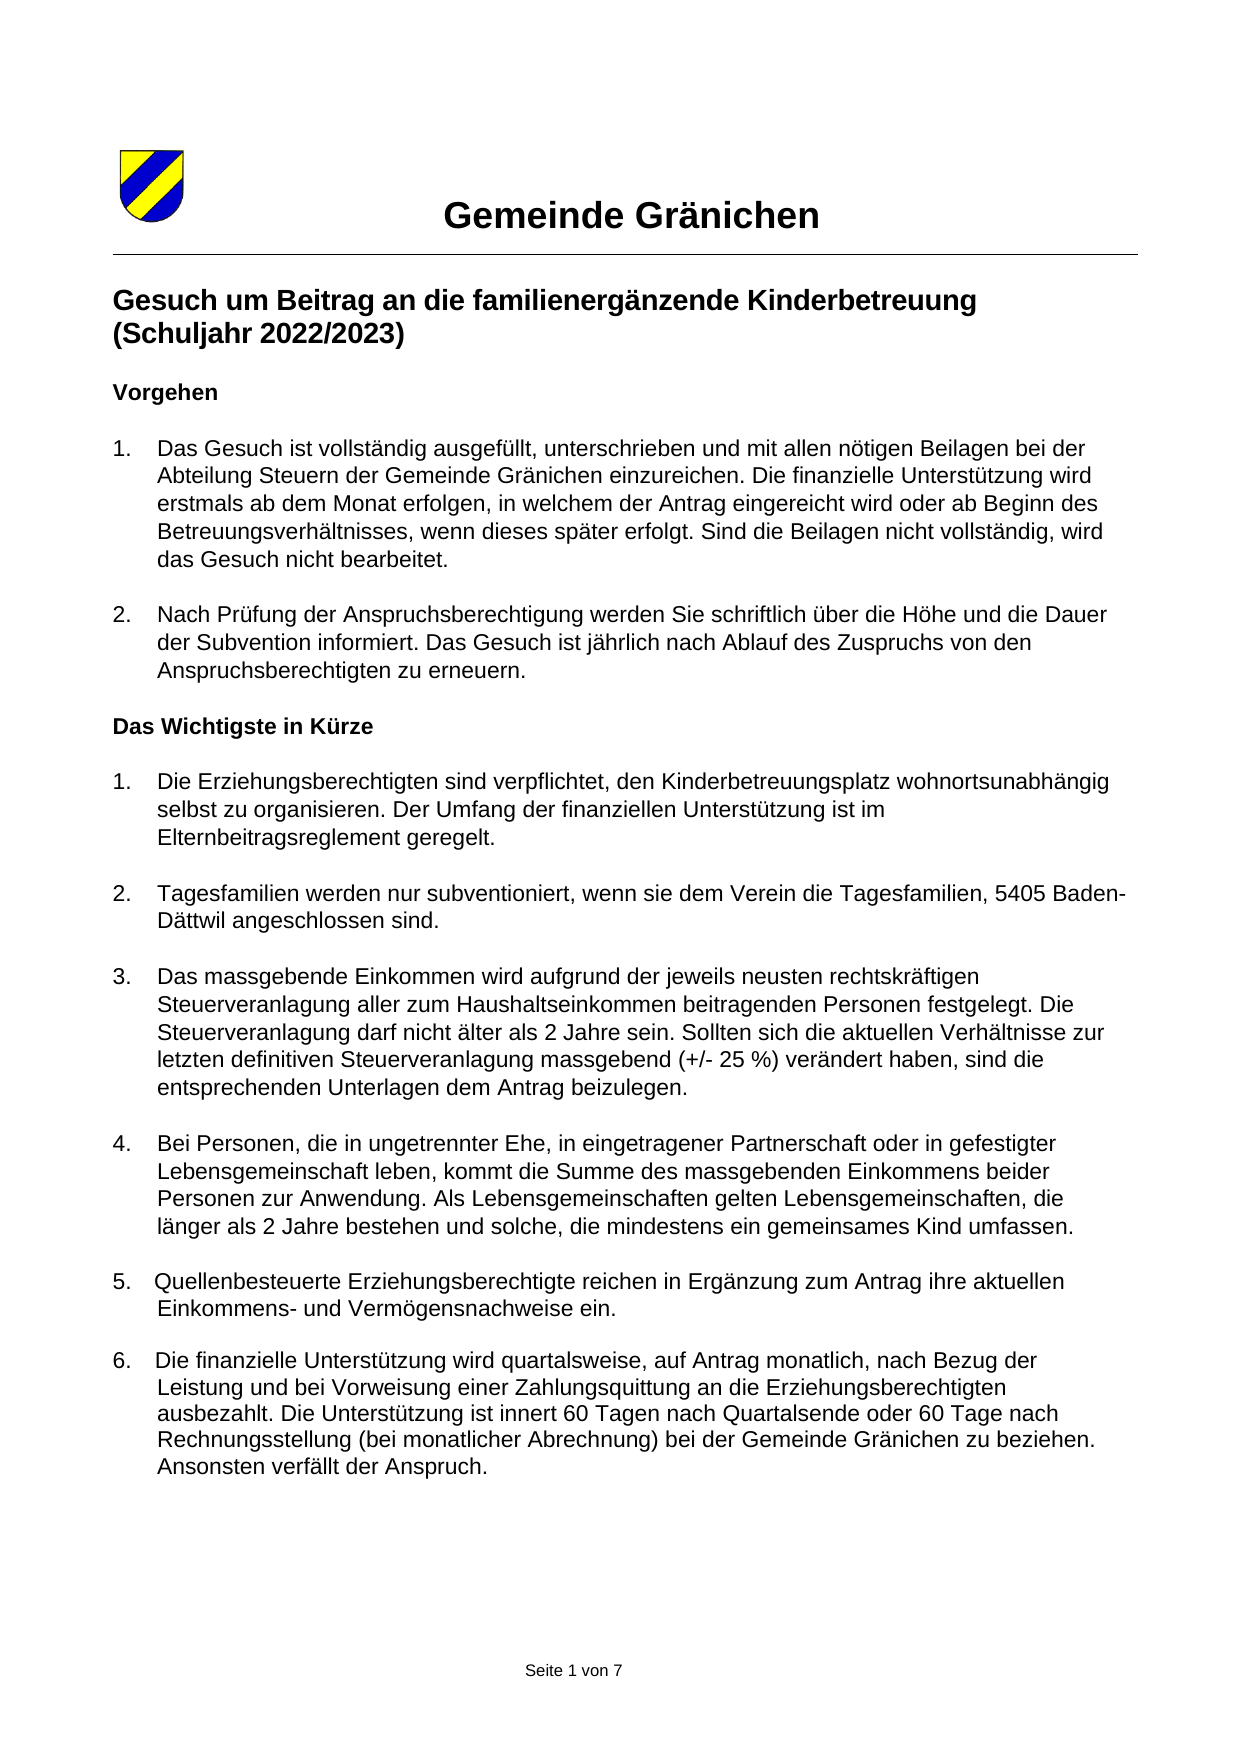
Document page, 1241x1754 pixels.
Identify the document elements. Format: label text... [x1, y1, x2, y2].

table_header Gemeinde Gränichen [436, 150, 1137, 253]
list Bei Personen, die in ungetrennter Ehe, in eingetragener Partnerschaft oder in gefestigter Lebensgemeinschaft leben, kommt die Summe des massgebenden Einkommens beider Personen zur Anwendung. Als Lebensgemeinschaften gelten Lebensgemeinschaften, die länger als 2 Jahre bestehen und solche, die mindestens ein gemeinsames Kind umfassen. [112, 1129, 1128, 1240]
text Das Wichtigste in Kürze [112, 712, 1128, 740]
list Das Gesuch ist vollständig ausgefüllt, unterschrieben und mit allen nötigen Beilagen bei der Abteilung Steuern der Gemeinde Gränichen einzureichen. Die finanzielle Unterstützung wird erstmals ab dem Monat erfolgen, in welchem der Antrag eingereicht wird oder ab Beginn des Betreuungsverhältnisses, wenn dieses später erfolgt. Sind die Beilagen nicht vollständig, wird das Gesuch nicht bearbeitet. [112, 434, 1128, 573]
list Die finanzielle Unterstützung wird quartalsweise, auf Antrag monatlich, nach Bezug der Leistung und bei Vorweisung einer Zahlungsquittung an die Erziehungsberechtigten ausbezahlt. Die Unterstützung ist innert 60 Tagen nach Quartalsende oder 60 Tage nach Rechnungsstellung (bei monatlicher Abrechnung) bei der Gemeinde Gränichen zu beziehen. Ansonsten verfällt der Anspruch. [112, 1347, 1128, 1479]
text Vorgehen [112, 378, 1128, 406]
list Die Erziehungsberechtigten sind verpflichtet, den Kinderbetreuungsplatz wohnortsunabhängig selbst zu organisieren. Der Umfang der finanziellen Unterstützung ist im Elternbeitragsreglement geregelt. [112, 767, 1128, 851]
text Gesuch um Beitrag an die familienergänzende Kinderbetreuung [112, 283, 1128, 317]
list Tagesfamilien werden nur subventioniert, wenn sie dem Verein die Tagesfamilien, 5405 Baden-Dättwil angeschlossen sind. [112, 879, 1128, 934]
picture [119, 150, 184, 223]
list Nach Prüfung der Anspruchsberechtigung werden Sie schriftlich über die Höhe und die Dauer der Subvention informiert. Das Gesuch ist jährlich nach Ablauf des Zuspruchs von den Anspruchsberechtigten zu erneuern. [112, 601, 1128, 684]
list Das massgebende Einkommen wird aufgrund der jeweils neusten rechtskräftigen Steuerveranlagung aller zum Haushaltseinkommen beitragenden Personen festgelegt. Die Steuerveranlagung darf nicht älter als 2 Jahre sein. Sollten sich die aktuellen Verhältnisse zur letzten definitiven Steuerveranlagung massgebend (+/- 25 %) verändert haben, sind die entsprechenden Unterlagen dem Antrag beizulegen. [112, 962, 1128, 1101]
table_header [113, 150, 436, 253]
text (Schuljahr 2022/2023) [112, 317, 1128, 350]
list Quellenbesteuerte Erziehungsberechtigte reichen in Ergänzung zum Antrag ihre aktuellen Einkommens- und Vermögensnachweise ein. [112, 1268, 1128, 1321]
